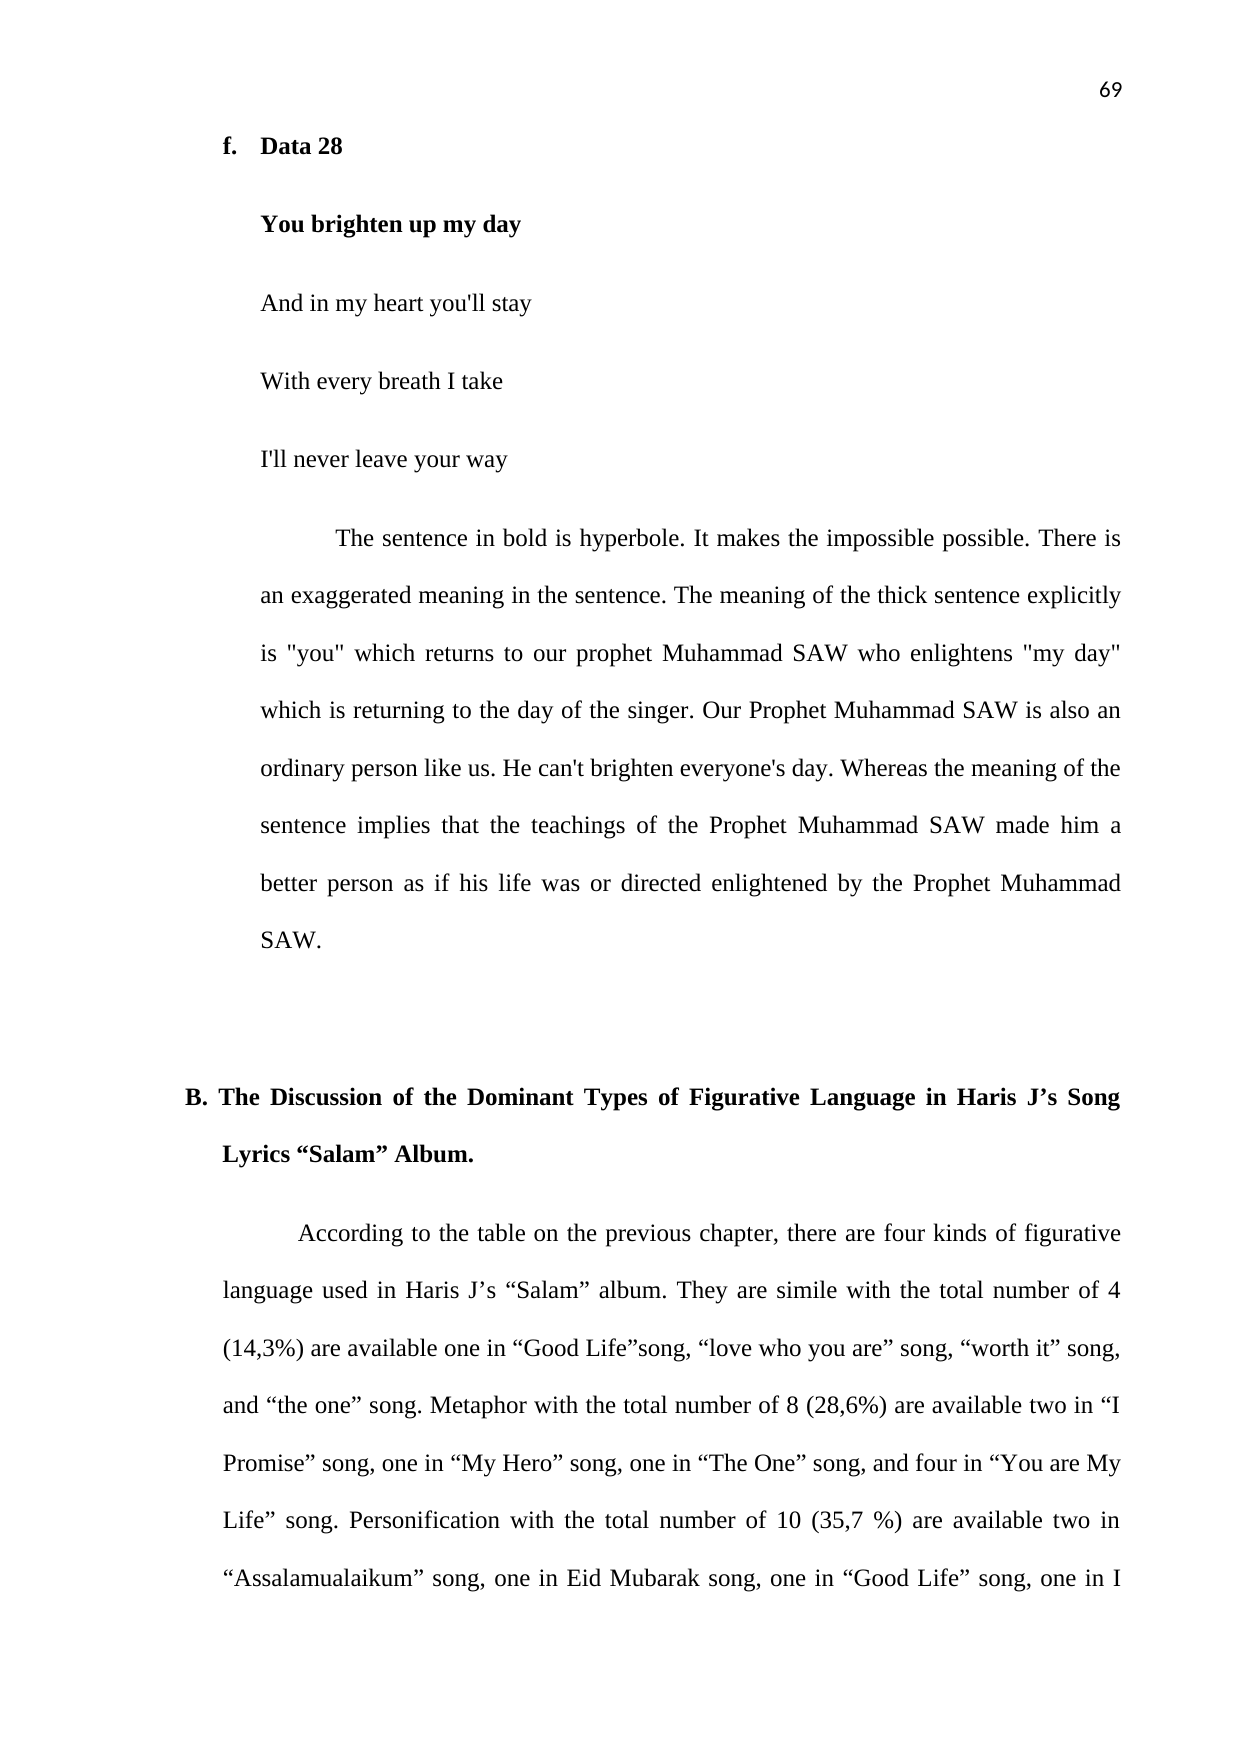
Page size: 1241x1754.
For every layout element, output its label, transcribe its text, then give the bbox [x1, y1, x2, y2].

text With every breath I take [185, 366, 1122, 395]
text I'll never leave your way [185, 444, 1122, 473]
text And in my heart you'll stay [185, 288, 1122, 316]
list Data 28 [223, 131, 1122, 160]
text You brighten up my day [185, 209, 1122, 238]
text B. The Discussion of the Dominant Types of Figurative Language in Haris J’s Song Lyrics “Salam” Album. [185, 1082, 1122, 1168]
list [223, 1218, 1122, 1591]
text The sentence in bold is hyperbole. It makes the impossible possible. There is an exaggerated meaning in the sentence. The meaning of the thick sentence explicitly is "you" which returns to our prophet Muhammad SAW who enlightens "my day" which is returning to the day of the singer. Our Prophet Muhammad SAW is also an ordinary person like us. He can't brighten everyone's day. Whereas the meaning of the sentence implies that the teachings of the Prophet Muhammad SAW made him a better person as if his life was or directed enlightened by the Prophet Muhammad SAW. [260, 523, 1122, 954]
